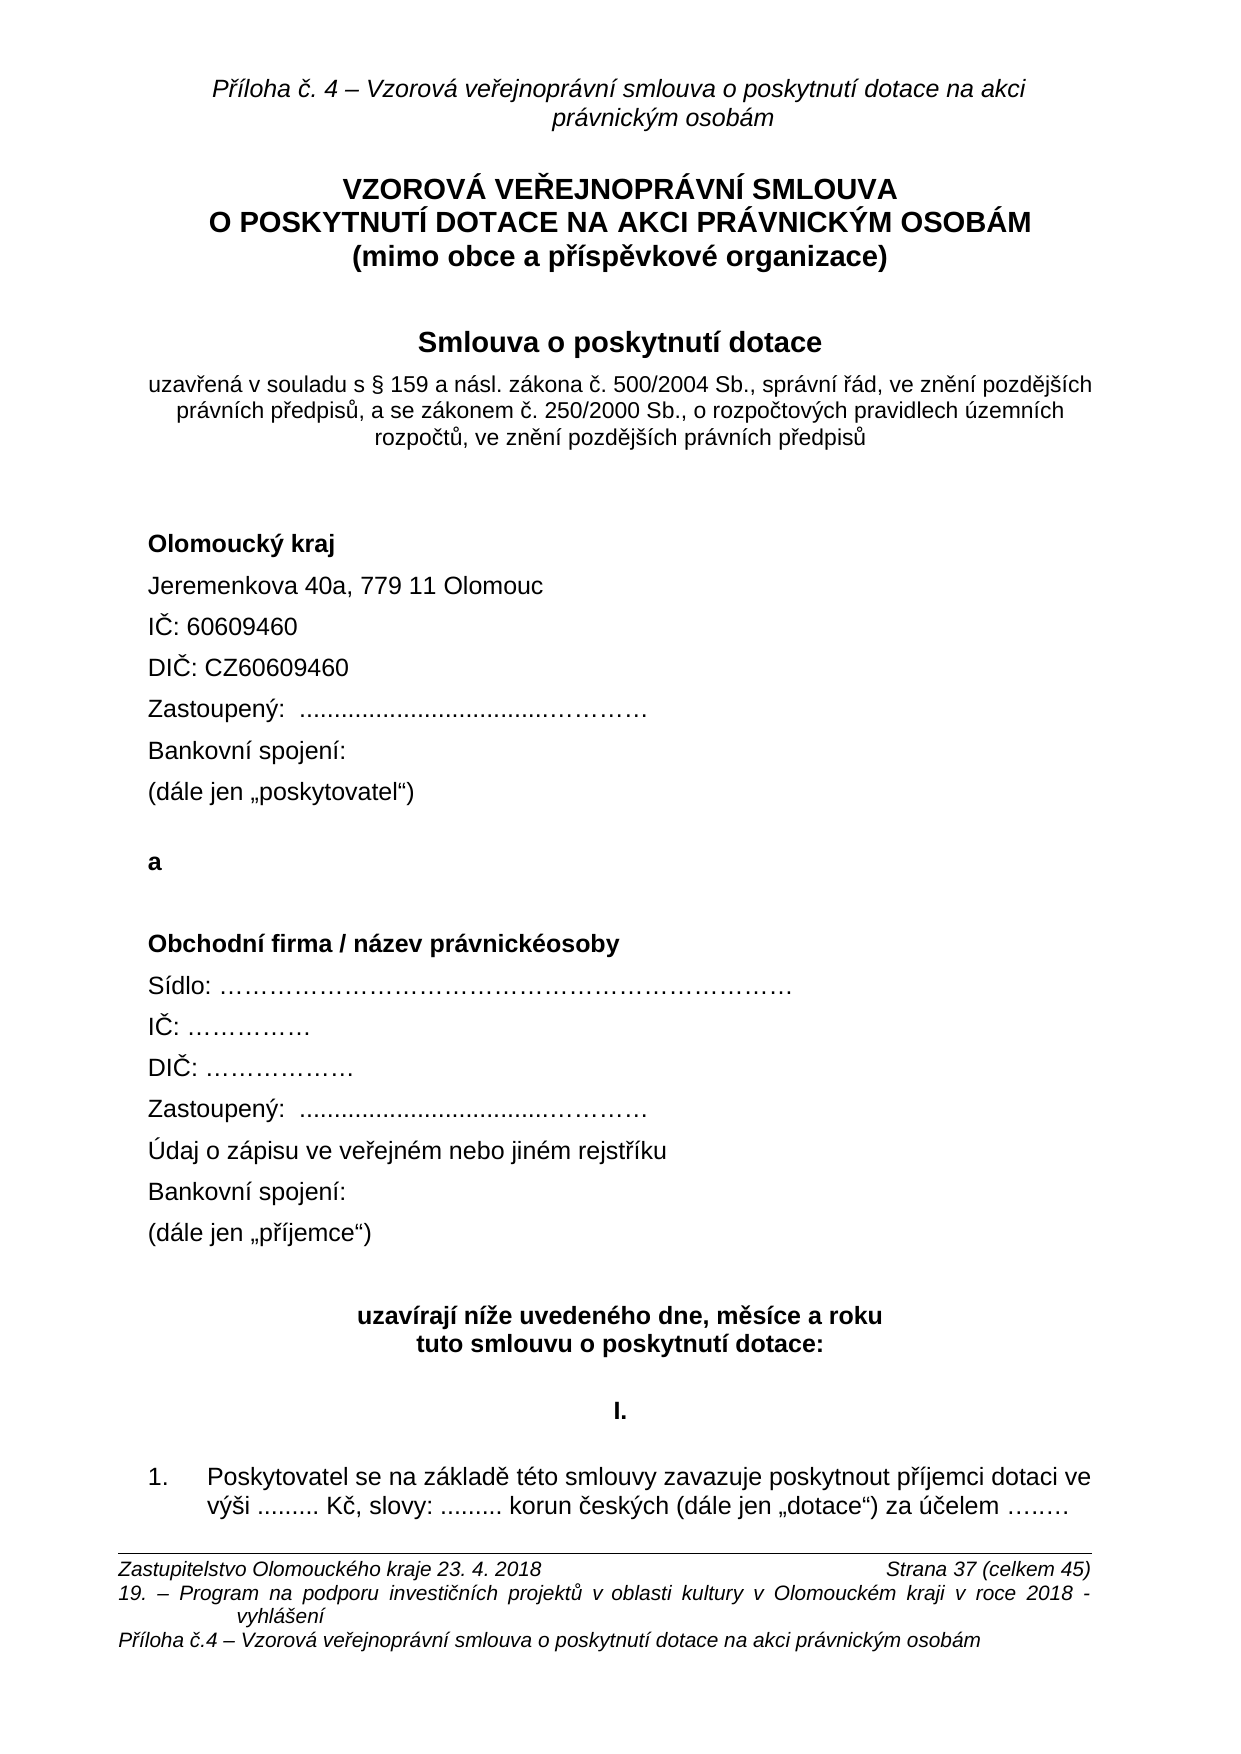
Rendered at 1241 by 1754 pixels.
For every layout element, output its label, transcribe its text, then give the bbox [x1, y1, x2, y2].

text Sídlo: …………………………………………………………… [148, 971, 1092, 999]
text uzavírají níže uvedeného dne, měsíce a roku tuto smlouvu o poskytnutí dotace: [148, 1301, 1092, 1358]
text Zastoupený: ....................................………… [148, 1094, 1092, 1123]
text Bankovní spojení: [148, 1177, 1092, 1206]
text Jeremenkova 40a, 779 11 Olomouc [148, 571, 1092, 599]
text DIČ: CZ60609460 [148, 653, 1092, 682]
text Bankovní spojení: [148, 736, 1092, 764]
text a [148, 847, 1092, 876]
text Údaj o zápisu ve veřejném nebo jiném rejstříku [148, 1136, 1092, 1164]
text (dále jen „příjemce“) [148, 1218, 1092, 1247]
text IČ: …………… [148, 1012, 1092, 1041]
text DIČ: ……………… [148, 1053, 1092, 1082]
text vzorová veřejnoprávní smlouva o poskytnutí dotace na akci právnickým osobám (mimo obce a příspěvkové organizace) [148, 172, 1092, 272]
text Zastoupený: ....................................………… [148, 694, 1092, 723]
text IČ: 60609460 [148, 612, 1092, 641]
text Smlouva o poskytnutí dotace [148, 325, 1092, 358]
text (dále jen „poskytovatel“) [148, 777, 1092, 806]
text Obchodní firma / název právnickéosoby [148, 929, 1092, 958]
text I. [148, 1396, 1092, 1424]
text uzavřená v souladu s § 159 a násl. zákona č. 500/2004 Sb., správní řád, ve znění pozdějších právních předpisů, a se zákonem č. 250/2000 Sb., o rozpočtových pravidlech územních rozpočtů, ve znění pozdějších právních předpisů [148, 371, 1092, 450]
list Poskytovatel se na základě této smlouvy zavazuje poskytnout příjemci dotaci ve výši ......... Kč, slovy: ......... korun českých (dále jen „dotace“) za účelem …..… [148, 1462, 1092, 1519]
text Olomoucký kraj [148, 529, 1092, 558]
